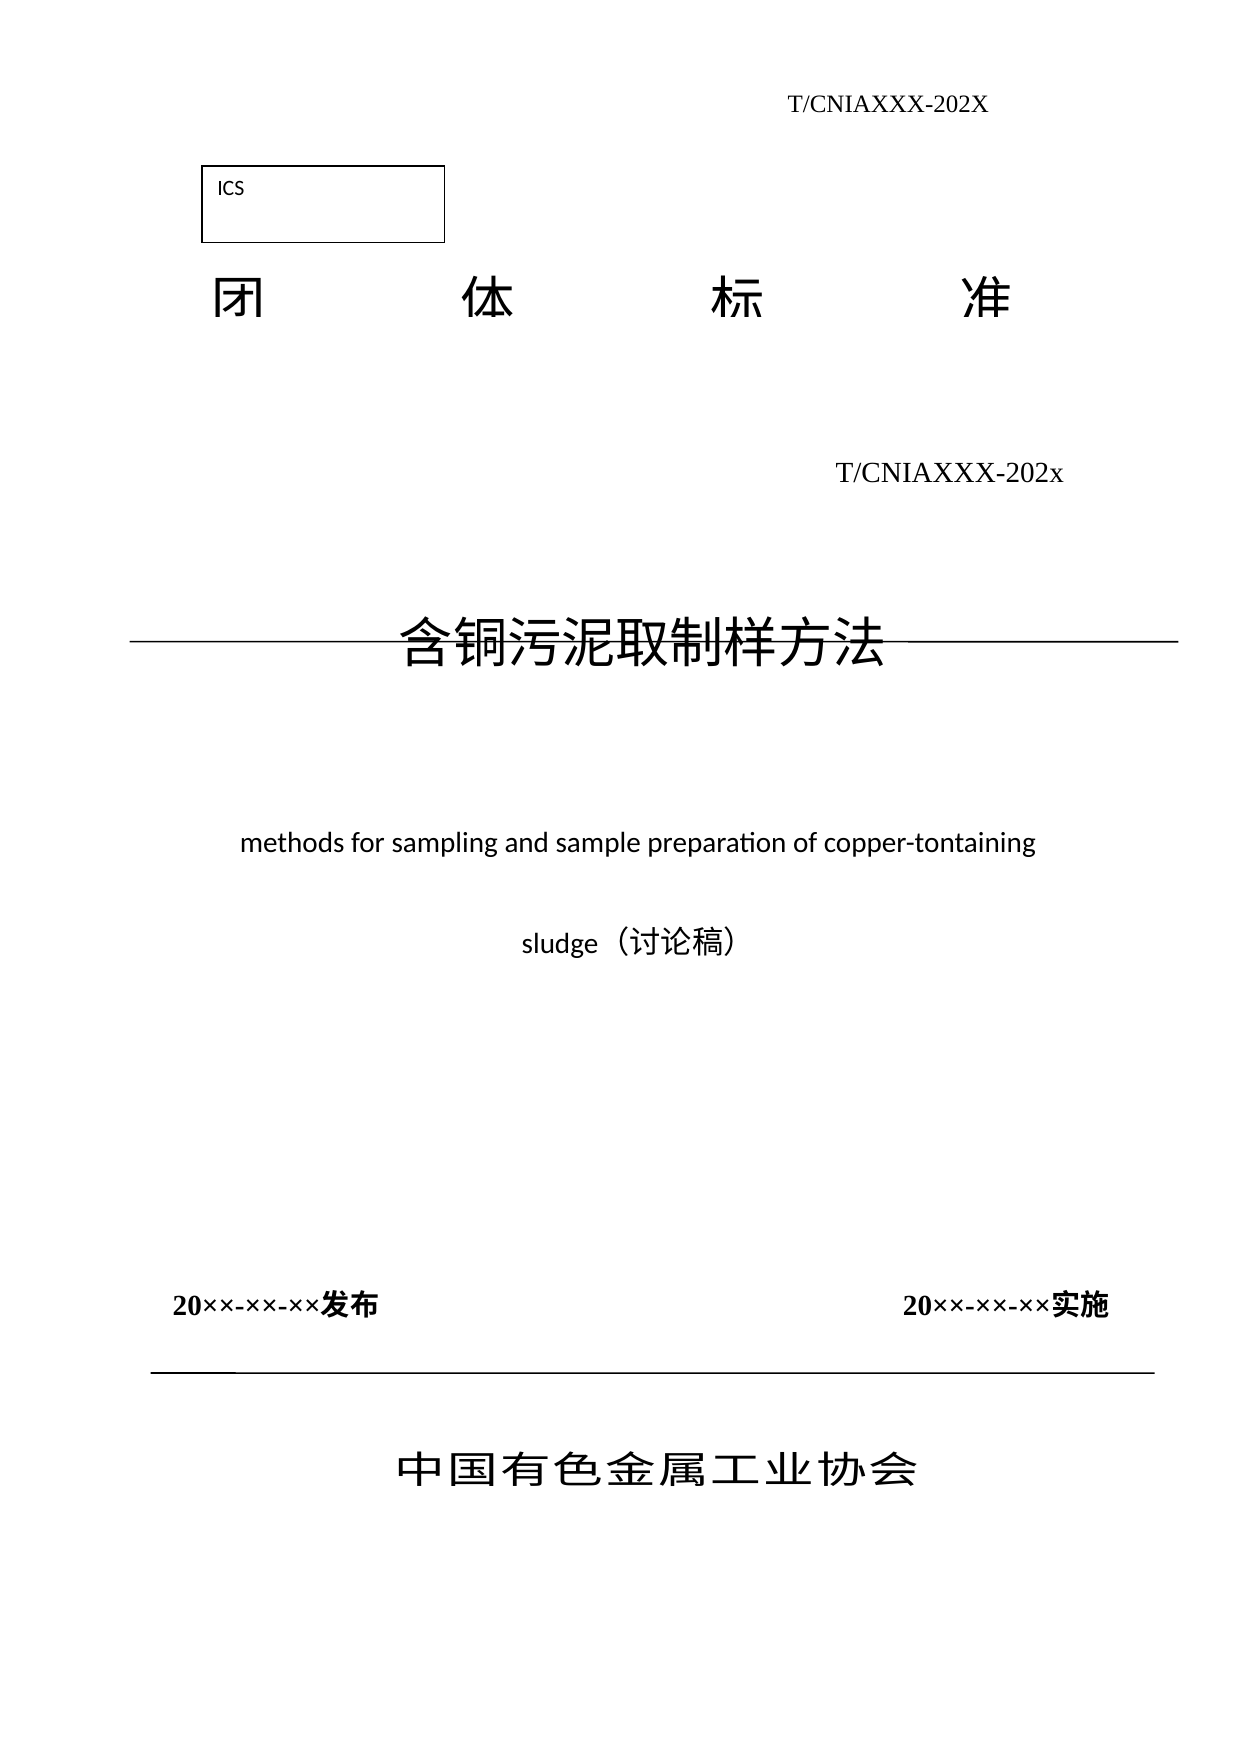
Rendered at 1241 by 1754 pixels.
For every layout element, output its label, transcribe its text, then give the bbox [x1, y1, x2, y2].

text 含铜污泥取制样方法 [150, 600, 1135, 678]
text methods for sampling and sample preparation of copper-tontaining sludge（讨论稿） [187, 809, 1088, 972]
